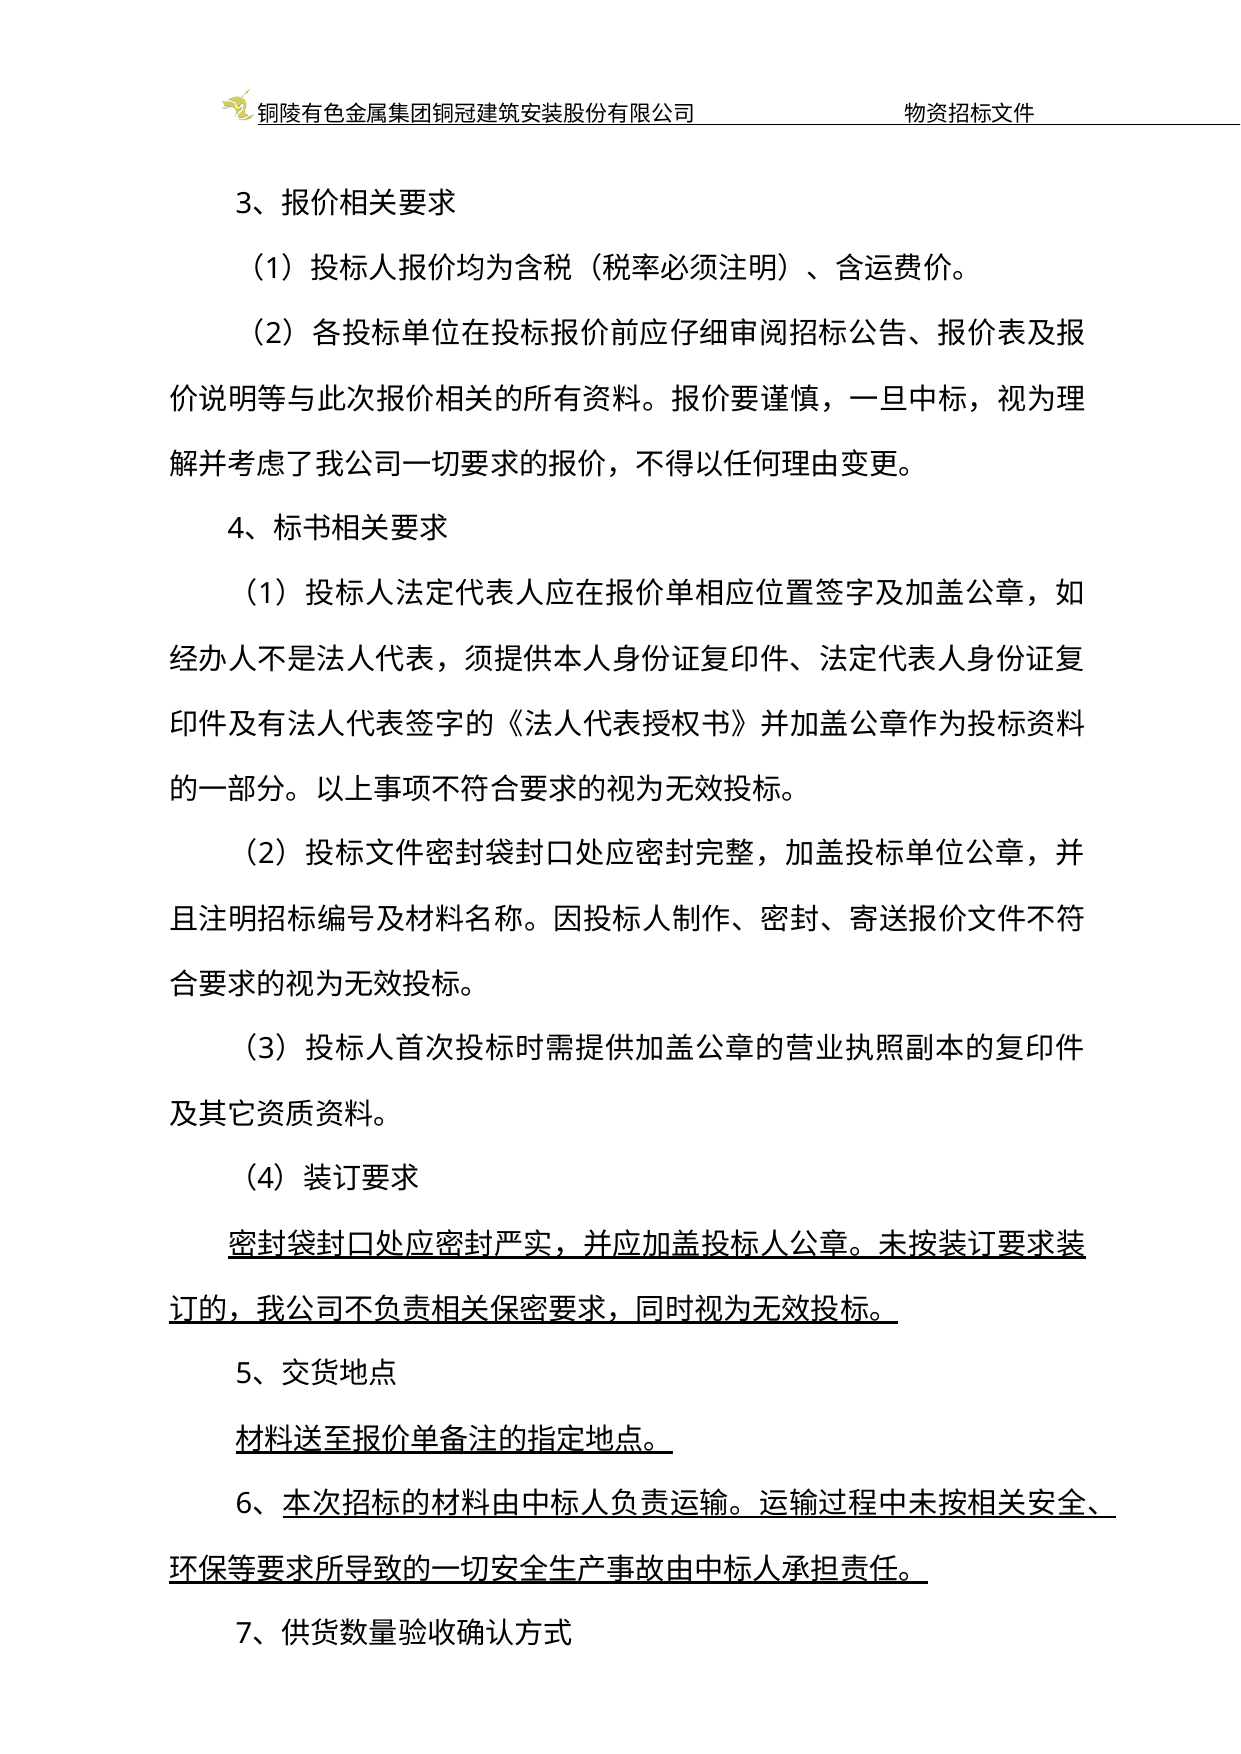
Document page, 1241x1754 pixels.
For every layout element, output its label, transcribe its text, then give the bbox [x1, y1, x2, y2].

text 5、交货地点 [169, 1339, 1087, 1404]
text （2）投标文件密封袋封口处应密封完整，加盖投标单位公章，并且注明招标编号及材料名称。因投标人制作、密封、寄送报价文件不符合要求的视为无效投标。 [169, 819, 1087, 1014]
text 4、标书相关要求 [169, 494, 1087, 559]
text 密封袋封口处应密封严实，并应加盖投标人公章。未按装订要求装订的，我公司不负责相关保密要求，同时视为无效投标。 [169, 1209, 1087, 1339]
text （4）装订要求 [169, 1144, 1087, 1209]
text （1）投标人法定代表人应在报价单相应位置签字及加盖公章，如经办人不是法人代表，须提供本人身份证复印件、法定代表人身份证复印件及有法人代表签字的《法人代表授权书》并加盖公章作为投标资料的一部分。以上事项不符合要求的视为无效投标。 [169, 559, 1087, 819]
text （2）各投标单位在投标报价前应仔细审阅招标公告、报价表及报价说明等与此次报价相关的所有资料。报价要谨慎，一旦中标，视为理解并考虑了我公司一切要求的报价，不得以任何理由变更。 [169, 299, 1087, 494]
text （1）投标人报价均为含税（税率必须注明）、含运费价。 [169, 234, 1087, 299]
text 6、本次招标的材料由中标人负责运输。运输过程中未按相关安全、环保等要求所导致的一切安全生产事故由中标人承担责任。 [169, 1469, 1087, 1599]
text 材料送至报价单备注的指定地点。 [169, 1404, 1087, 1469]
text （3）投标人首次投标时需提供加盖公章的营业执照副本的复印件及其它资质资料。 [169, 1014, 1087, 1144]
text 3、报价相关要求 [169, 169, 1087, 234]
picture [220, 88, 258, 122]
text 7、供货数量验收确认方式 [169, 1599, 1087, 1664]
